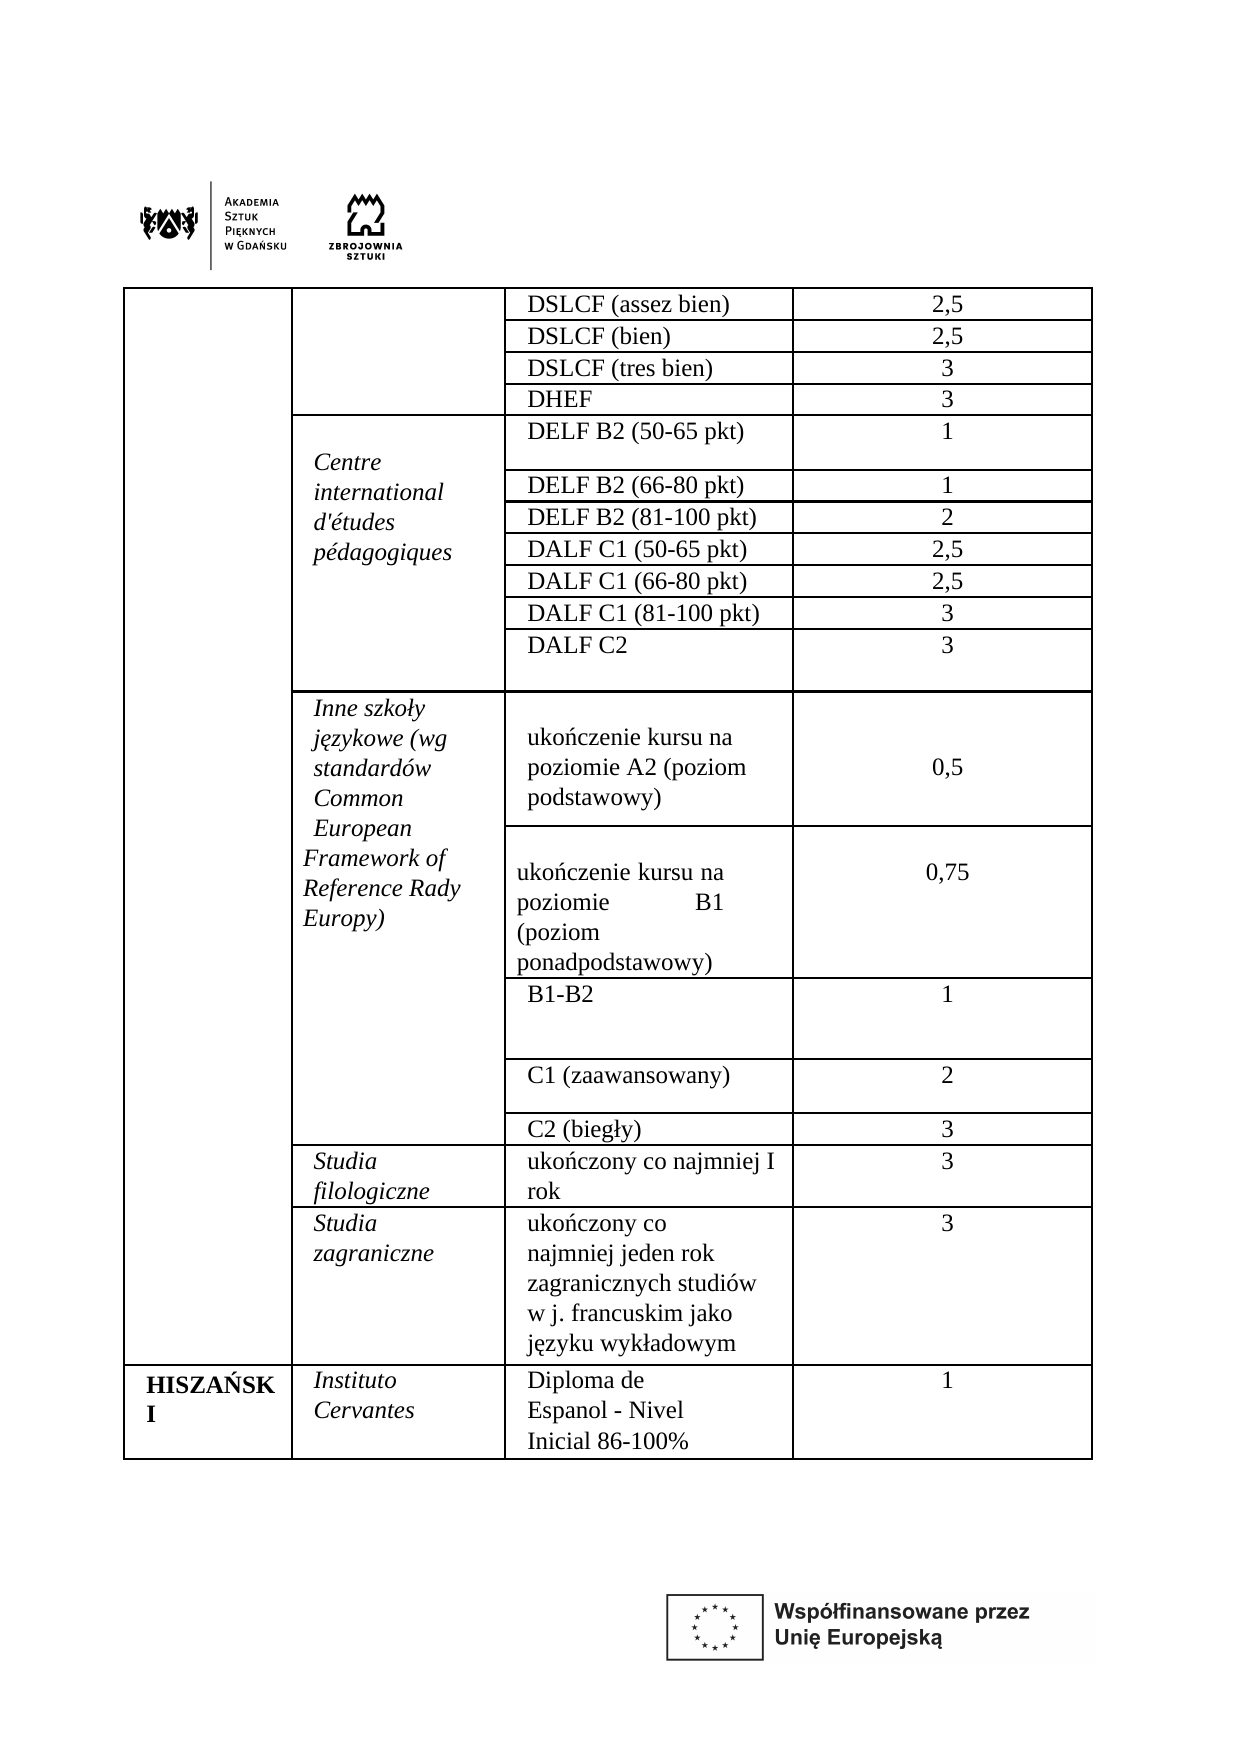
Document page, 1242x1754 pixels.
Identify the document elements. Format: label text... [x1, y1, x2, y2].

table_cell ukończony co najmniej I rok [506, 1146, 792, 1206]
table_cell 1 [794, 471, 1091, 500]
table_cell 3 [794, 353, 1091, 382]
table_cell ukończenie kursu na poziomie A2 (poziom podstawowy) [506, 693, 792, 825]
table_cell DALF C2 [506, 630, 792, 690]
table_cell Instituto Cervantes [293, 1366, 504, 1457]
table_cell ukończony co najmniej jeden rok zagranicznych studiów w j. francuskim jako języku wykładowym [506, 1208, 792, 1363]
table_cell 0,75 [794, 827, 1091, 977]
table_cell 3 [794, 1114, 1091, 1144]
table_cell DALF C1 (50-65 pkt) [506, 534, 792, 564]
table_cell 2 [794, 1060, 1091, 1112]
table_cell DHEF [506, 385, 792, 414]
table_cell Inne szkoły językowe (wg standardów Common European Framework of Reference Rady Europy) [293, 693, 504, 1144]
table_cell DSLCF (assez bien) [506, 289, 792, 319]
table_cell 3 [794, 1146, 1091, 1206]
table_cell 1 [794, 1366, 1091, 1457]
table_cell HISZAŃSKI [125, 1366, 291, 1457]
table_cell DALF C1 (66-80 pkt) [506, 566, 792, 596]
table_cell 1 [794, 416, 1091, 468]
table_cell 3 [794, 630, 1091, 690]
table_cell DELF B2 (50-65 pkt) [506, 416, 792, 468]
picture [664, 1592, 1097, 1663]
table_cell ukończenie kursu na poziomie B1 (poziom ponadpodstawowy) [506, 827, 792, 977]
table_cell DSLCF (tres bien) [506, 353, 792, 382]
table_cell 2,5 [794, 534, 1091, 564]
table_cell 3 [794, 1208, 1091, 1363]
table_cell 2 [794, 503, 1091, 532]
table_cell 0,5 [794, 693, 1091, 825]
picture [2, 0, 1242, 291]
table_cell Diploma de Espanol - Nivel Inicial 86-100% [506, 1366, 792, 1457]
table_cell 2,5 [794, 321, 1091, 351]
table_cell B1-B2 [506, 979, 792, 1058]
table_cell 3 [794, 385, 1091, 414]
table_cell DALF C1 (81-100 pkt) [506, 598, 792, 628]
table_cell Studia zagraniczne [293, 1208, 504, 1363]
table_cell 2,5 [794, 566, 1091, 596]
table_cell DELF B2 (66-80 pkt) [506, 471, 792, 500]
table_cell DSLCF (bien) [506, 321, 792, 351]
table_cell 3 [794, 598, 1091, 628]
table_cell C1 (zaawansowany) [506, 1060, 792, 1112]
table_cell 1 [794, 979, 1091, 1058]
table_cell 2,5 [794, 289, 1091, 319]
table_cell Centre international d'études pédagogiques [293, 416, 504, 690]
table_cell DELF B2 (81-100 pkt) [506, 503, 792, 532]
table_cell Studia filologiczne [293, 1146, 504, 1206]
table_cell C2 (biegły) [506, 1114, 792, 1144]
